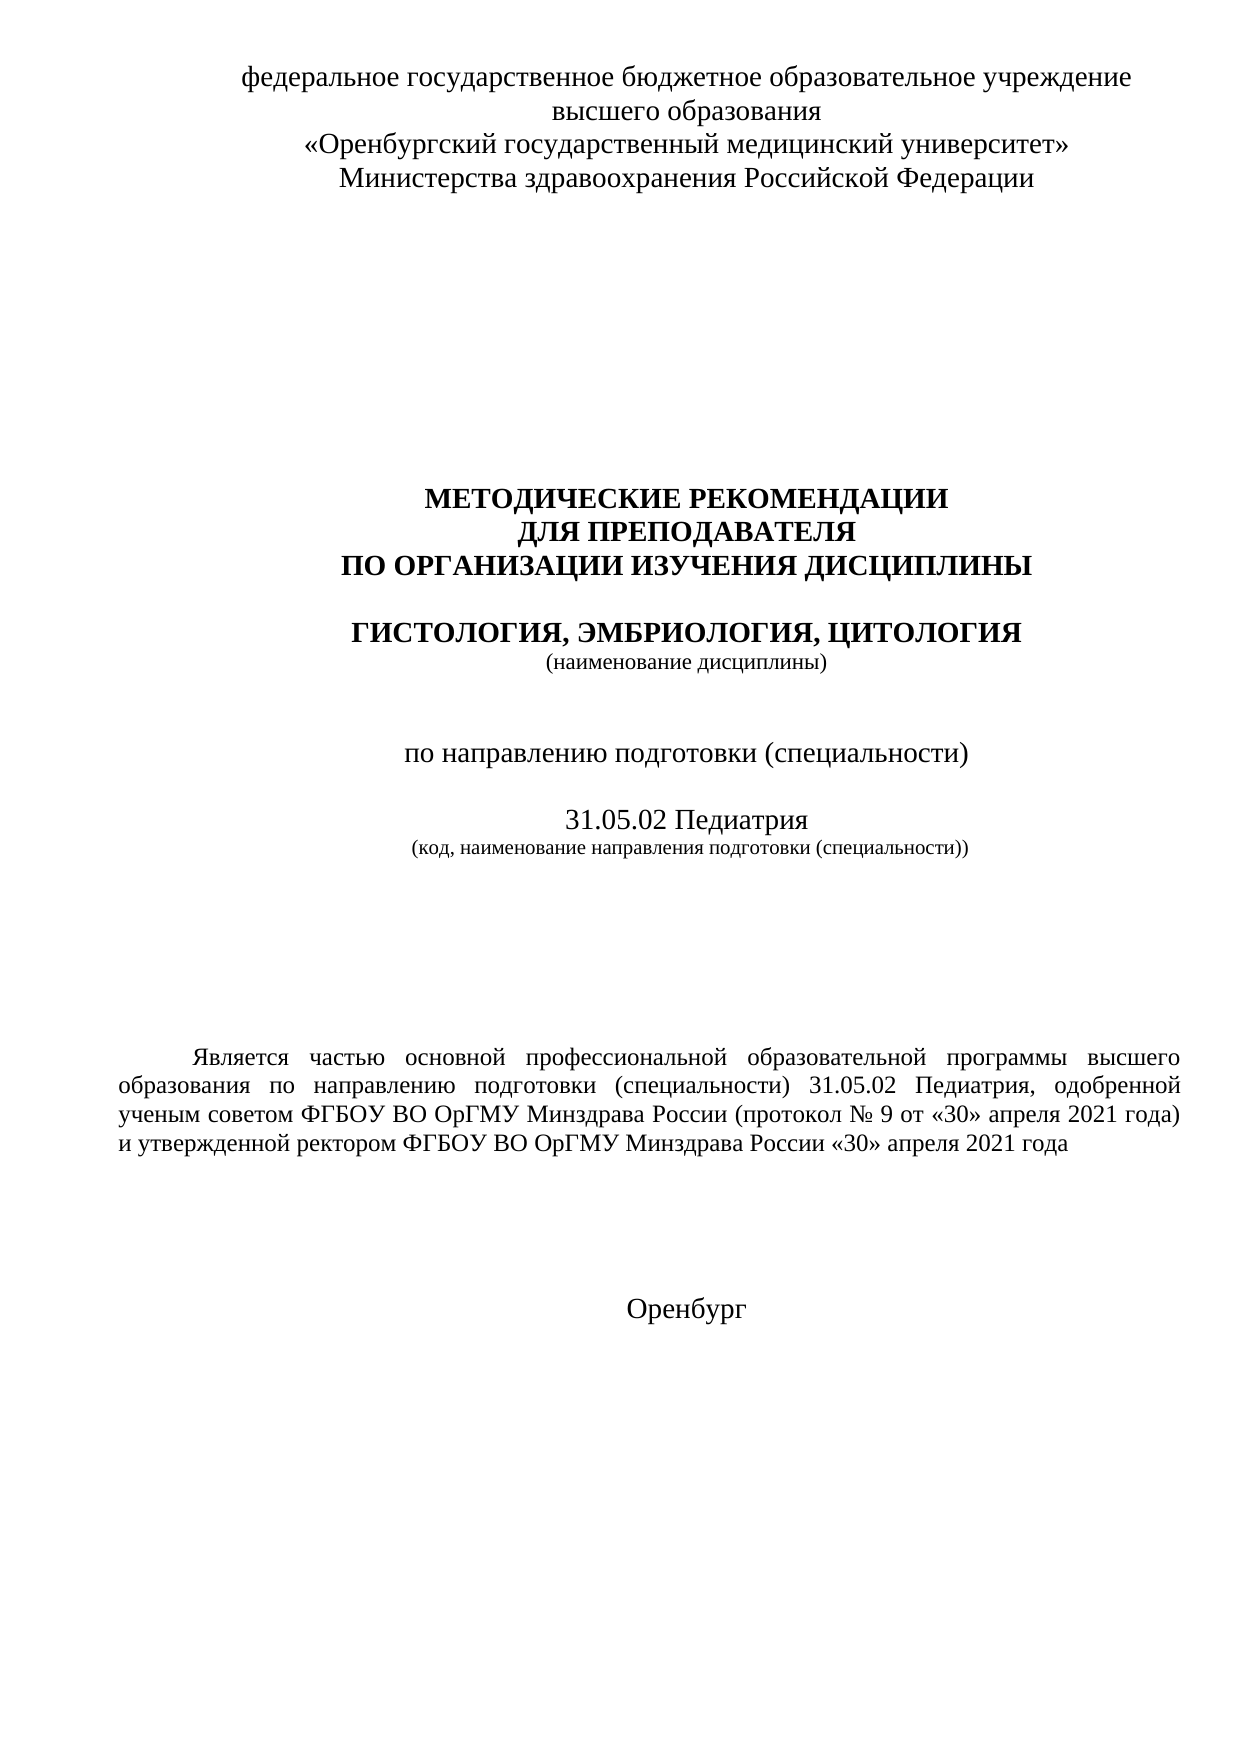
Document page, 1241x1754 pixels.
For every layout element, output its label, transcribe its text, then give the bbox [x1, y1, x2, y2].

text «Оренбургский государственный медицинский университет» [118, 126, 1181, 160]
text ДЛЯ ПРЕПОДАВАТЕЛЯ [118, 514, 1181, 548]
text по направлению подготовки (специальности) [118, 735, 1181, 768]
text Является частью основной профессиональной образовательной программы высшего образования по направлению подготовки (специальности) 31.05.02 Педиатрия, одобренной ученым советом ФГБОУ ВО ОрГМУ Минздрава России (протокол № 9 от «30» апреля 2021 года) и утвержденной ректором ФГБОУ ВО ОрГМУ Минздрава России «30» апреля 2021 года [118, 1042, 1181, 1157]
text Министерства здравоохранения Российской Федерации [118, 160, 1181, 193]
text ПО ОРГАНИЗАЦИИ ИЗУЧЕНИЯ ДИСЦИПЛИНЫ [118, 548, 1181, 581]
text федеральное государственное бюджетное образовательное учреждение [118, 59, 1181, 93]
text ГИСТОЛОГИЯ, ЭМБРИОЛОГИЯ, ЦИТОЛОГИЯ [118, 615, 1181, 648]
text (код, наименование направления подготовки (специальности)) [118, 835, 1181, 859]
text МЕТОДИЧЕСКИЕ РЕКОМЕНДАЦИИ [118, 481, 1181, 514]
text 31.05.02 Педиатрия [118, 802, 1181, 835]
text (наименование дисциплины) [118, 648, 1181, 675]
text высшего образования [118, 93, 1181, 126]
text Оренбург [118, 1291, 1181, 1324]
